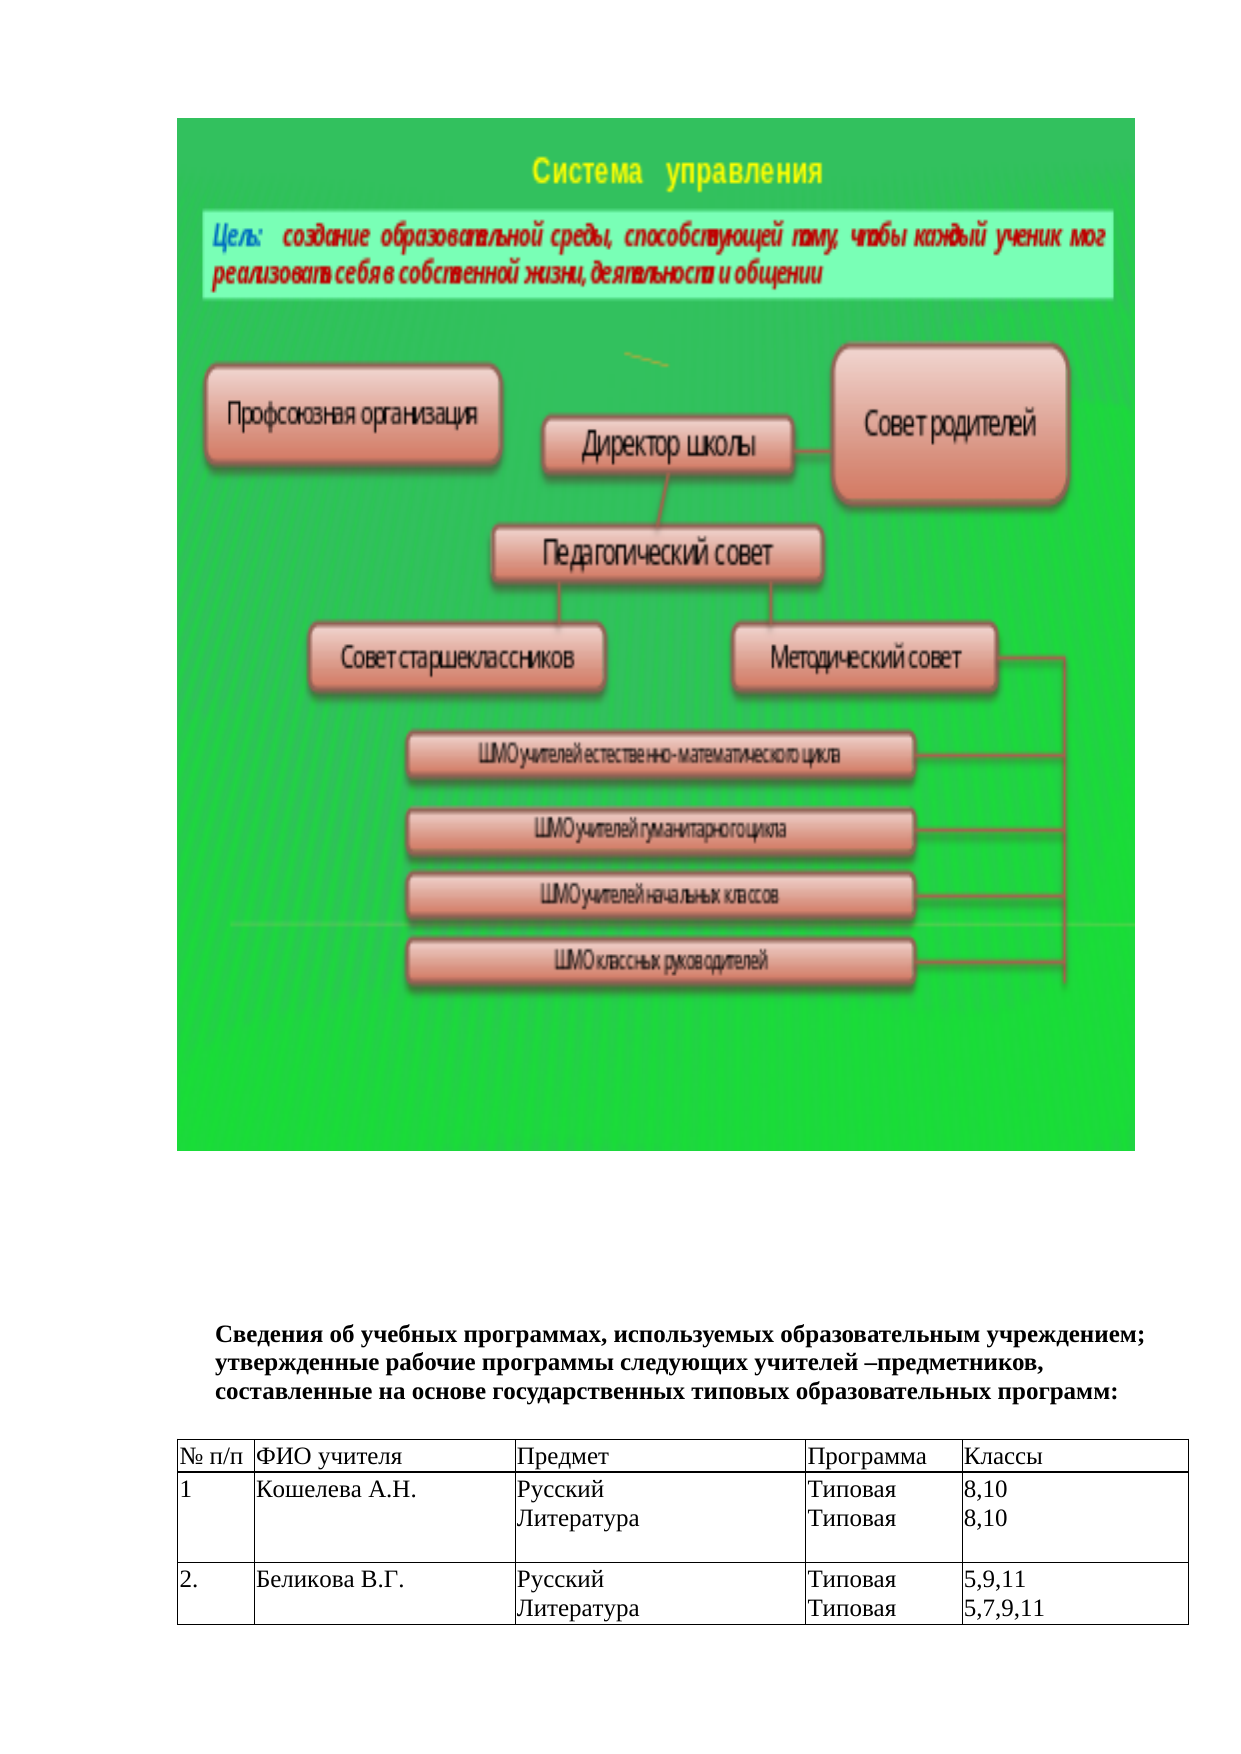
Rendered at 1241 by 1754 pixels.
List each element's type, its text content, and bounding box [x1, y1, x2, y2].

table_cell Типовая Типовая [806, 1563, 962, 1623]
table_cell Типовая Типовая [806, 1473, 962, 1562]
table_cell 8,10 8,10 [963, 1473, 1188, 1562]
table_cell 1 [178, 1473, 254, 1562]
text Сведения об учебных программах, используемых образовательным учреждением; утвержденные рабочие программы следующих учителей –предметников, составленные на основе государственных типовых образовательных программ: [215, 1319, 1152, 1405]
table_header ФИО учителя [255, 1440, 515, 1471]
table_cell Русский Литература [516, 1563, 805, 1623]
table_cell Кошелева А.Н. [255, 1473, 515, 1562]
table_cell Беликова В.Г. [255, 1563, 515, 1623]
table_header № п/п [178, 1440, 254, 1471]
table_cell 5,9,11 5,7,9,11 [963, 1563, 1188, 1623]
table_header Предмет [516, 1440, 805, 1471]
table_cell 2. [178, 1563, 254, 1623]
table_cell Русский Литература [516, 1473, 805, 1562]
table_header Классы [963, 1440, 1188, 1471]
table_header Программа [806, 1440, 962, 1471]
